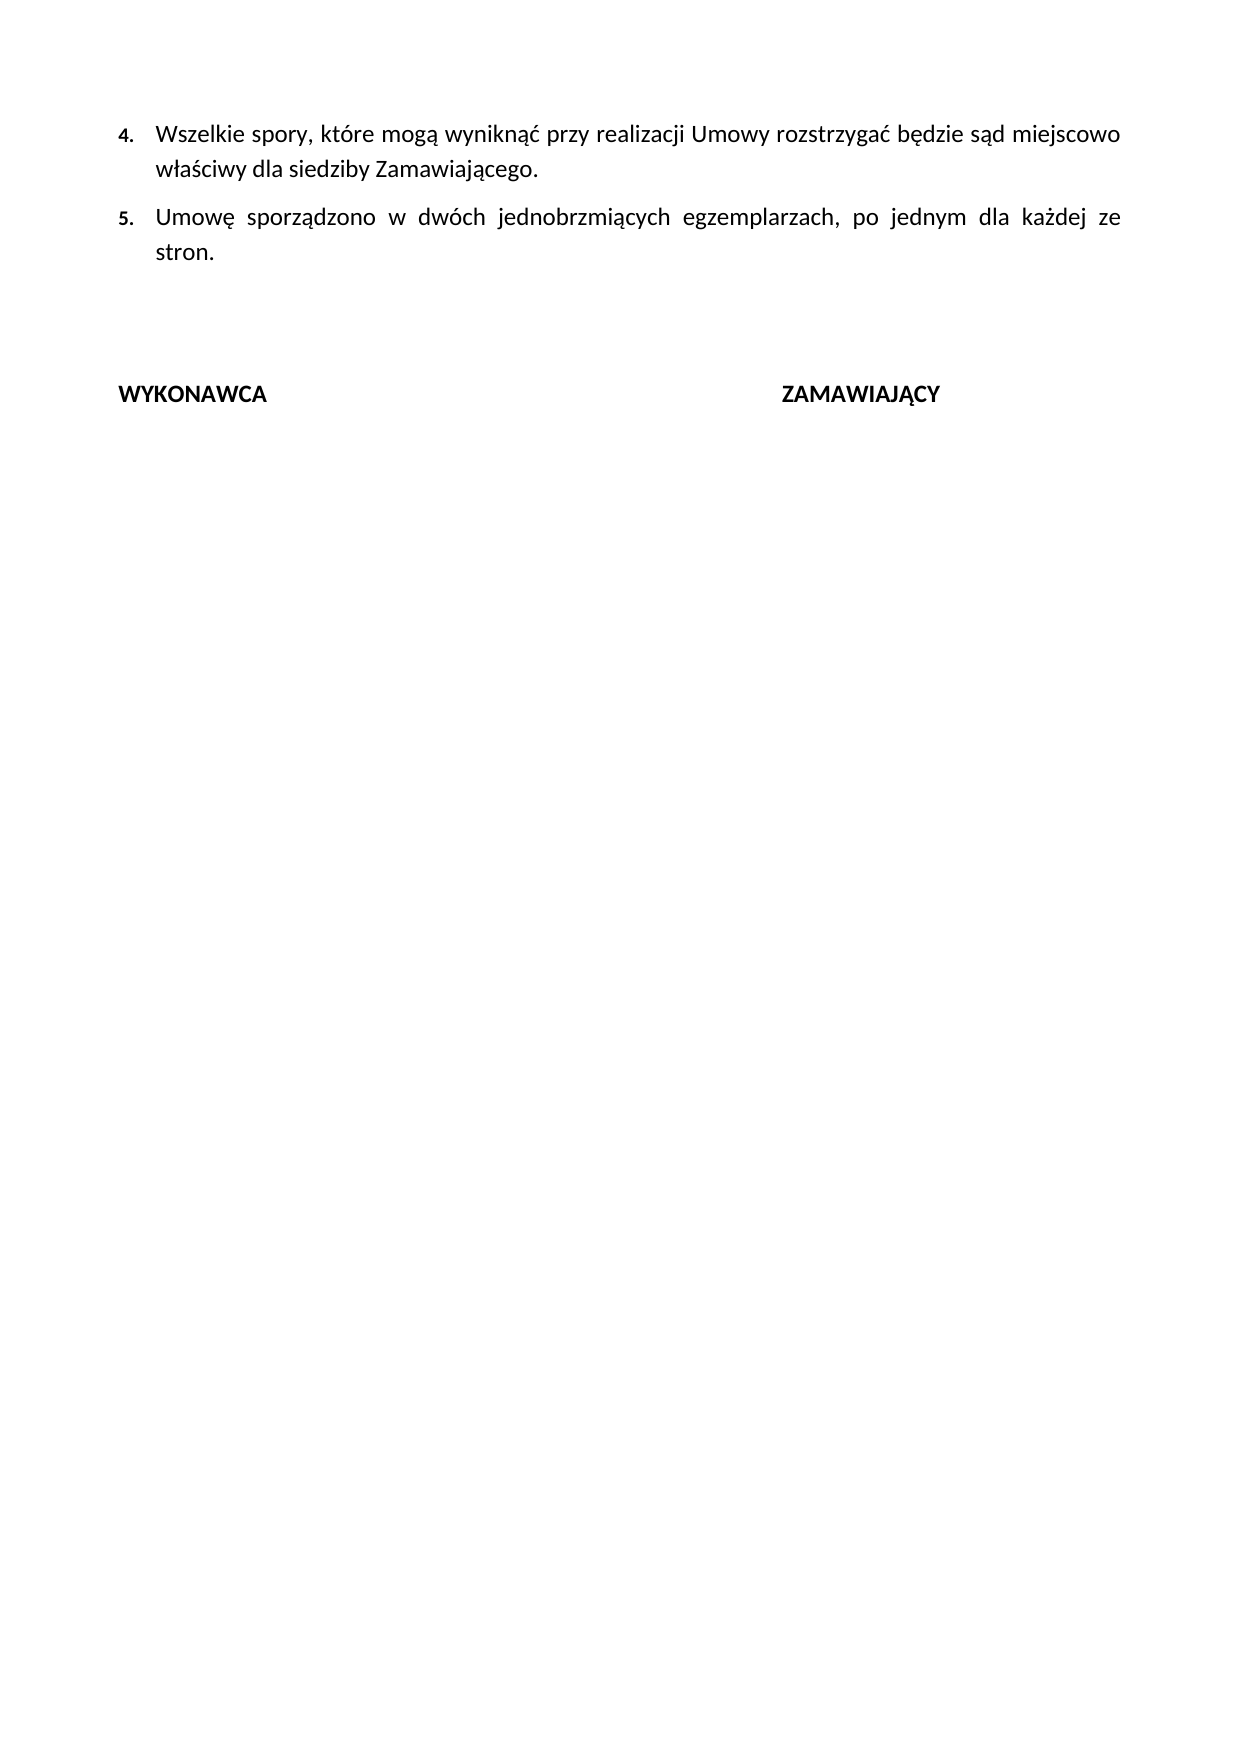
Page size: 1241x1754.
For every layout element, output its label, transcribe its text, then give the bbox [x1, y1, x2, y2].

text WYKONAWCA ZAMAWIAJĄCY [118, 378, 1122, 444]
list Umowę sporządzono w dwóch jednobrzmiących egzemplarzach, po jednym dla każdej ze stron. [118, 201, 1122, 266]
list Wszelkie spory, które mogą wyniknąć przy realizacji Umowy rozstrzygać będzie sąd miejscowo właściwy dla siedziby Zamawiającego. [118, 118, 1122, 184]
